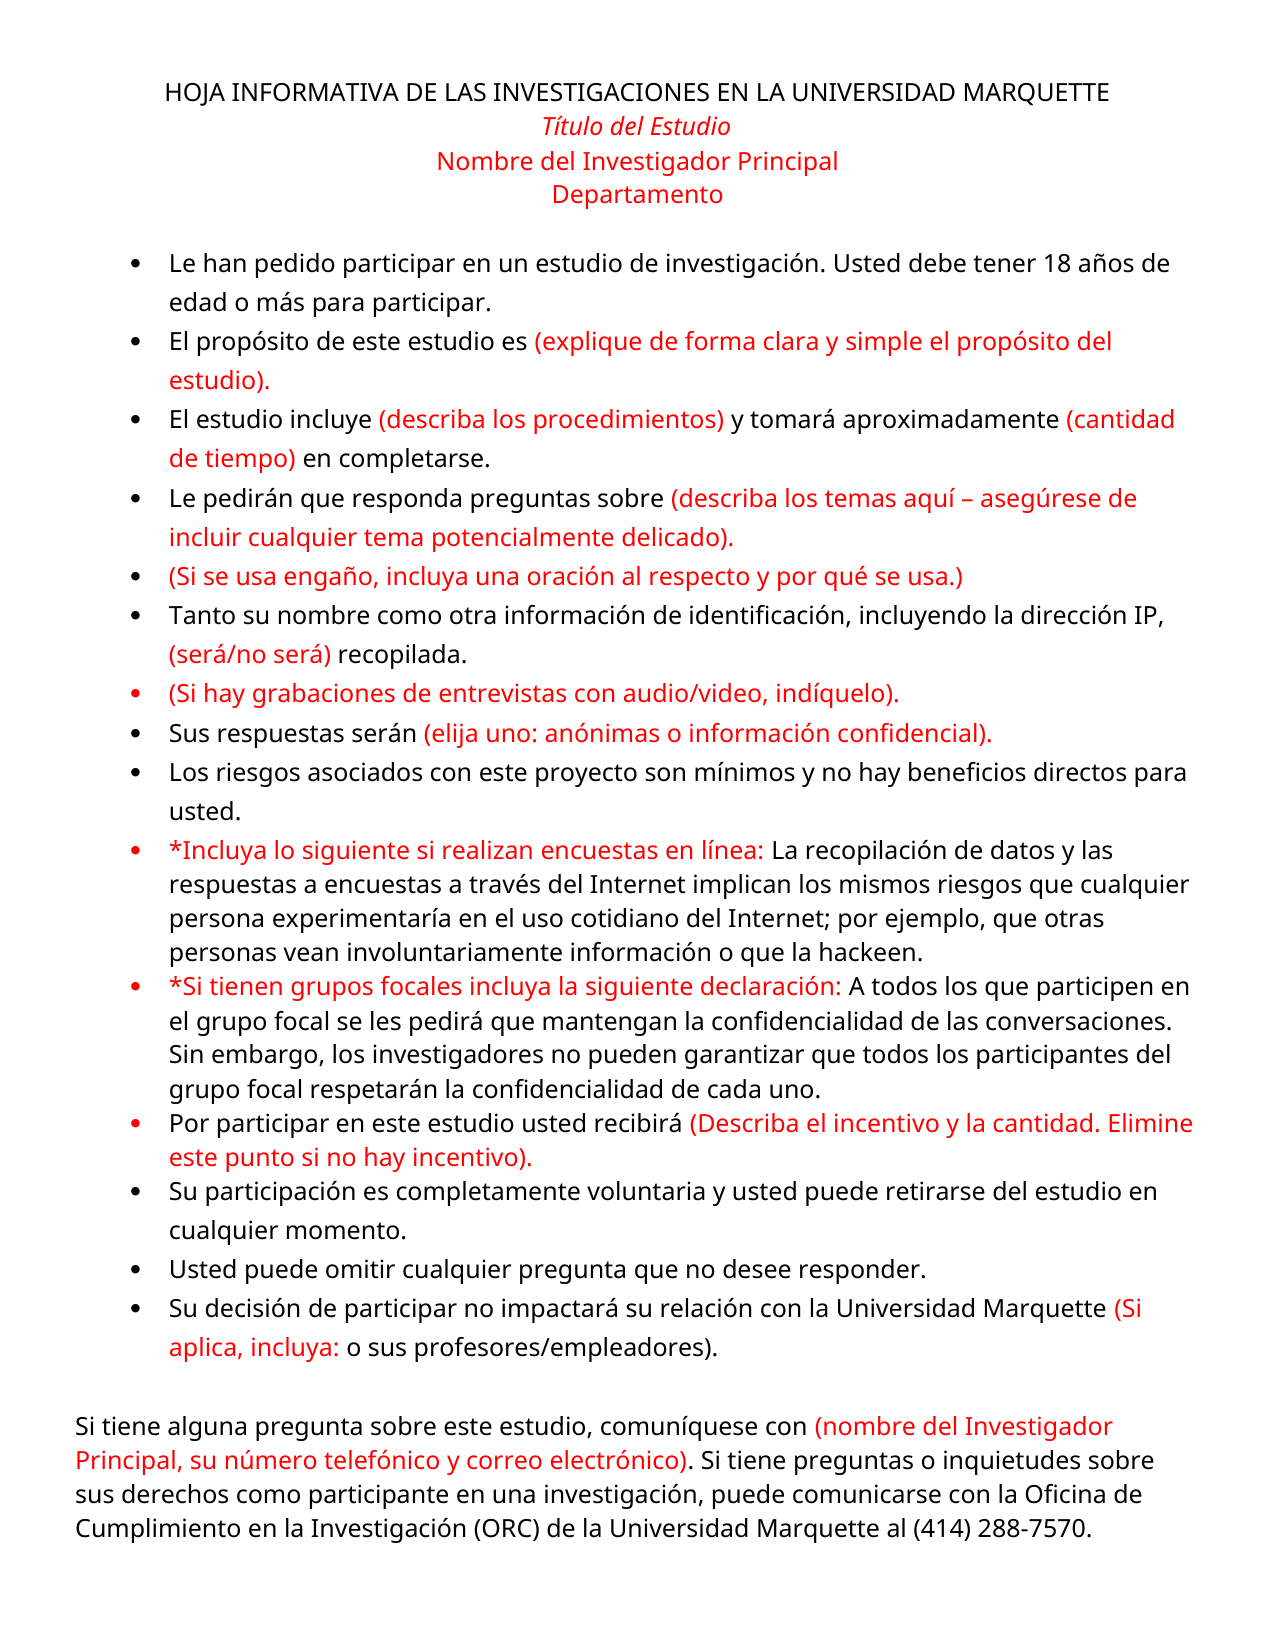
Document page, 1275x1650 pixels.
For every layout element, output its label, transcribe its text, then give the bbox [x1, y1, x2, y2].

list (Si se usa engaño, incluya una oración al respecto y por qué se usa.) [131, 559, 1200, 593]
list El estudio incluye (describa los procedimientos) y tomará aproximadamente (cantidad de tiempo) en completarse. [131, 402, 1200, 475]
text HOJA INFORMATIVA DE LAS INVESTIGACIONES EN LA UNIVERSIDAD MARQUETTE [75, 75, 1200, 109]
list Le han pedido participar en un estudio de investigación. Usted debe tener 18 años de edad o más para participar. [131, 245, 1200, 318]
text Si tiene alguna pregunta sobre este estudio, comuníquese con (nombre del Investigador Principal, su número telefónico y correo electrónico). Si tiene preguntas o inquietudes sobre sus derechos como participante en una investigación, puede comunicarse con la Oficina de Cumplimiento en la Investigación (ORC) de la Universidad Marquette al (414) 288-7570. [75, 1408, 1200, 1545]
list Usted puede omitir cualquier pregunta que no desee responder. [131, 1252, 1200, 1286]
text Departamento [75, 177, 1200, 211]
list Le pedirán que responda preguntas sobre (describa los temas aquí – asegúrese de incluir cualquier tema potencialmente delicado). [131, 480, 1200, 553]
list *Incluya lo siguiente si realizan encuestas en línea: La recopilación de datos y las respuestas a encuestas a través del Internet implican los mismos riesgos que cualquier persona experimentaría en el uso cotidiano del Internet; por ejemplo, que otras personas vean involuntariamente información o que la hackeen. [131, 833, 1200, 969]
list Su decisión de participar no impactará su relación con la Universidad Marquette (Si aplica, incluya: o sus profesores/empleadores). [131, 1291, 1200, 1364]
text Nombre del Investigador Principal [75, 143, 1200, 177]
list Tanto su nombre como otra información de identificación, incluyendo la dirección IP, (será/no será) recopilada. [131, 598, 1200, 671]
text Título del Estudio [75, 109, 1200, 143]
list Los riesgos asociados con este proyecto son mínimos y no hay beneficios directos para usted. [131, 754, 1200, 828]
list *Si tienen grupos focales incluya la siguiente declaración: A todos los que participen en el grupo focal se les pedirá que mantengan la confidencialidad de las conversaciones. Sin embargo, los investigadores no pueden garantizar que todos los participantes del grupo focal respetarán la confidencialidad de cada uno. [131, 969, 1200, 1105]
list Su participación es completamente voluntaria y usted puede retirarse del estudio en cualquier momento. [131, 1173, 1200, 1247]
list Por participar en este estudio usted recibirá (Describa el incentivo y la cantidad. Elimine este punto si no hay incentivo). [131, 1105, 1200, 1173]
list (Si hay grabaciones de entrevistas con audio/video, indíquelo). [131, 676, 1200, 710]
list El propósito de este estudio es (explique de forma clara y simple el propósito del estudio). [131, 324, 1200, 397]
list Sus respuestas serán (elija uno: anónimas o información confidencial). [131, 715, 1200, 749]
